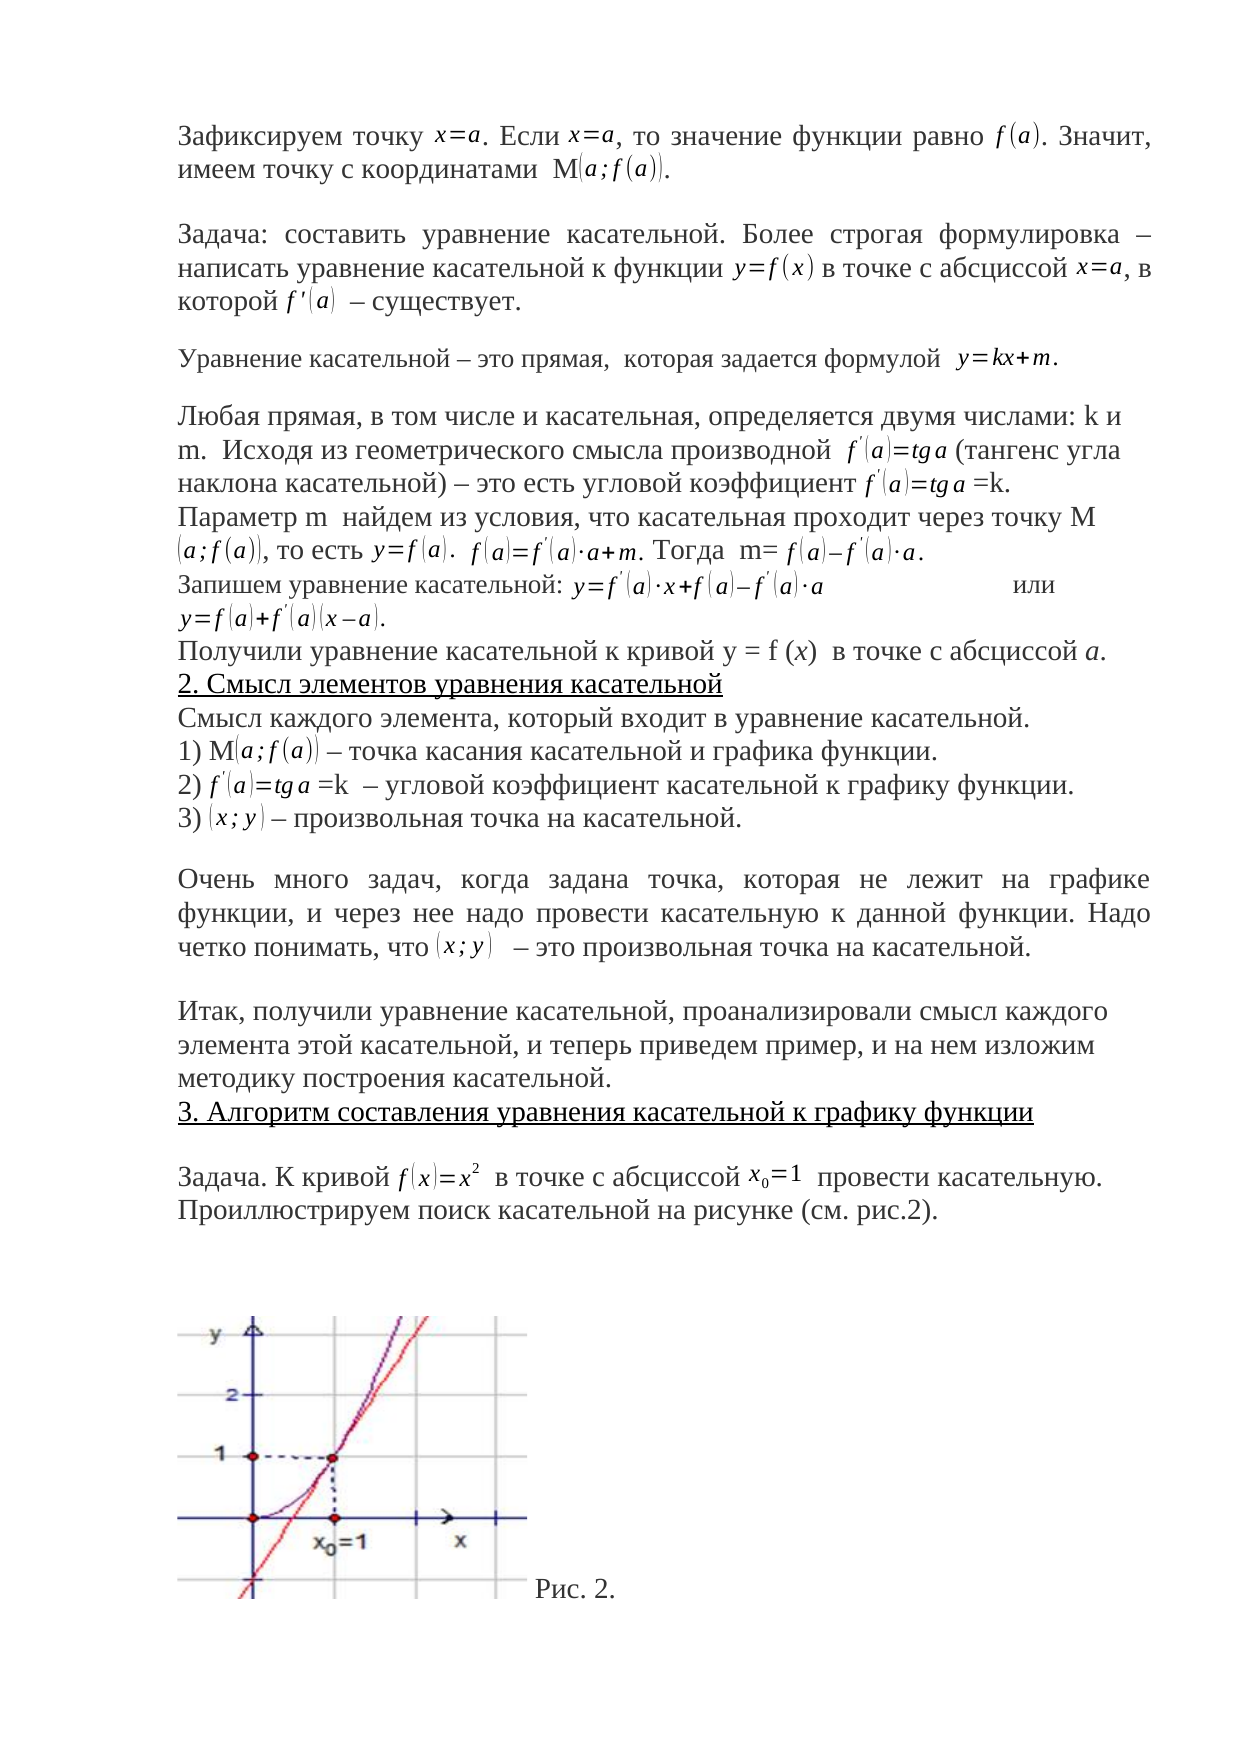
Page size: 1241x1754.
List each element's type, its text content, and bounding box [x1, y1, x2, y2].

text Параметр m найдем из условия, что касательная проходит через точку M, то есть Тогда m= [177, 499, 1152, 567]
text Получили уравнение касательной к кривой y = f (x) в точке с абсциссой a. [177, 633, 1152, 666]
text Итак, получили уравнение касательной, проанализировали смысл каждого элемента этой касательной, и теперь приведем пример, и на нем изложим методику построения касательной. [177, 993, 1152, 1094]
text 1) M – точка касания касательной и графика функции. [177, 733, 1152, 767]
subtitle 2. Смысл элементов уравнения касательной [177, 666, 1152, 700]
text Зафиксируем точку . Если , то значение функции равно . Значит, имеем точку с координатами M. [177, 118, 1152, 185]
text Уравнение касательной – это прямая, которая задается формулой [177, 342, 1152, 373]
text 3) – произвольная точка на касательной. [177, 801, 1152, 834]
text Любая прямая, в том числе и касательная, определяется двумя числами: k и m. Исходя из геометрического смысла производной (тангенс угла наклона касательной) – это есть угловой коэффициент =k. [177, 398, 1152, 499]
text Запишем уравнение касательной: или [177, 567, 1152, 633]
picture [177, 1316, 528, 1599]
subtitle 3. Алгоритм составления уравнения касательной к графику функции [177, 1094, 1152, 1128]
text Задача. К кривой в точке с абсциссой провести касательную. Проиллюстрируем поиск касательной на рисунке (см. рис.2). [177, 1159, 1152, 1226]
text Задача: составить уравнение касательной. Более строгая формулировка – написать уравнение касательной к функции в точке с абсциссой , в которой – существует. [177, 216, 1152, 317]
text Смысл каждого элемента, который входит в уравнение касательной. [177, 700, 1152, 733]
text Очень много задач, когда задана точка, которая не лежит на графике функции, и через нее надо провести касательную к данной функции. Надо четко понимать, что – это произвольная точка на касательной. [177, 862, 1152, 962]
text 2) =k – угловой коэффициент касательной к графику функции. [177, 767, 1152, 801]
